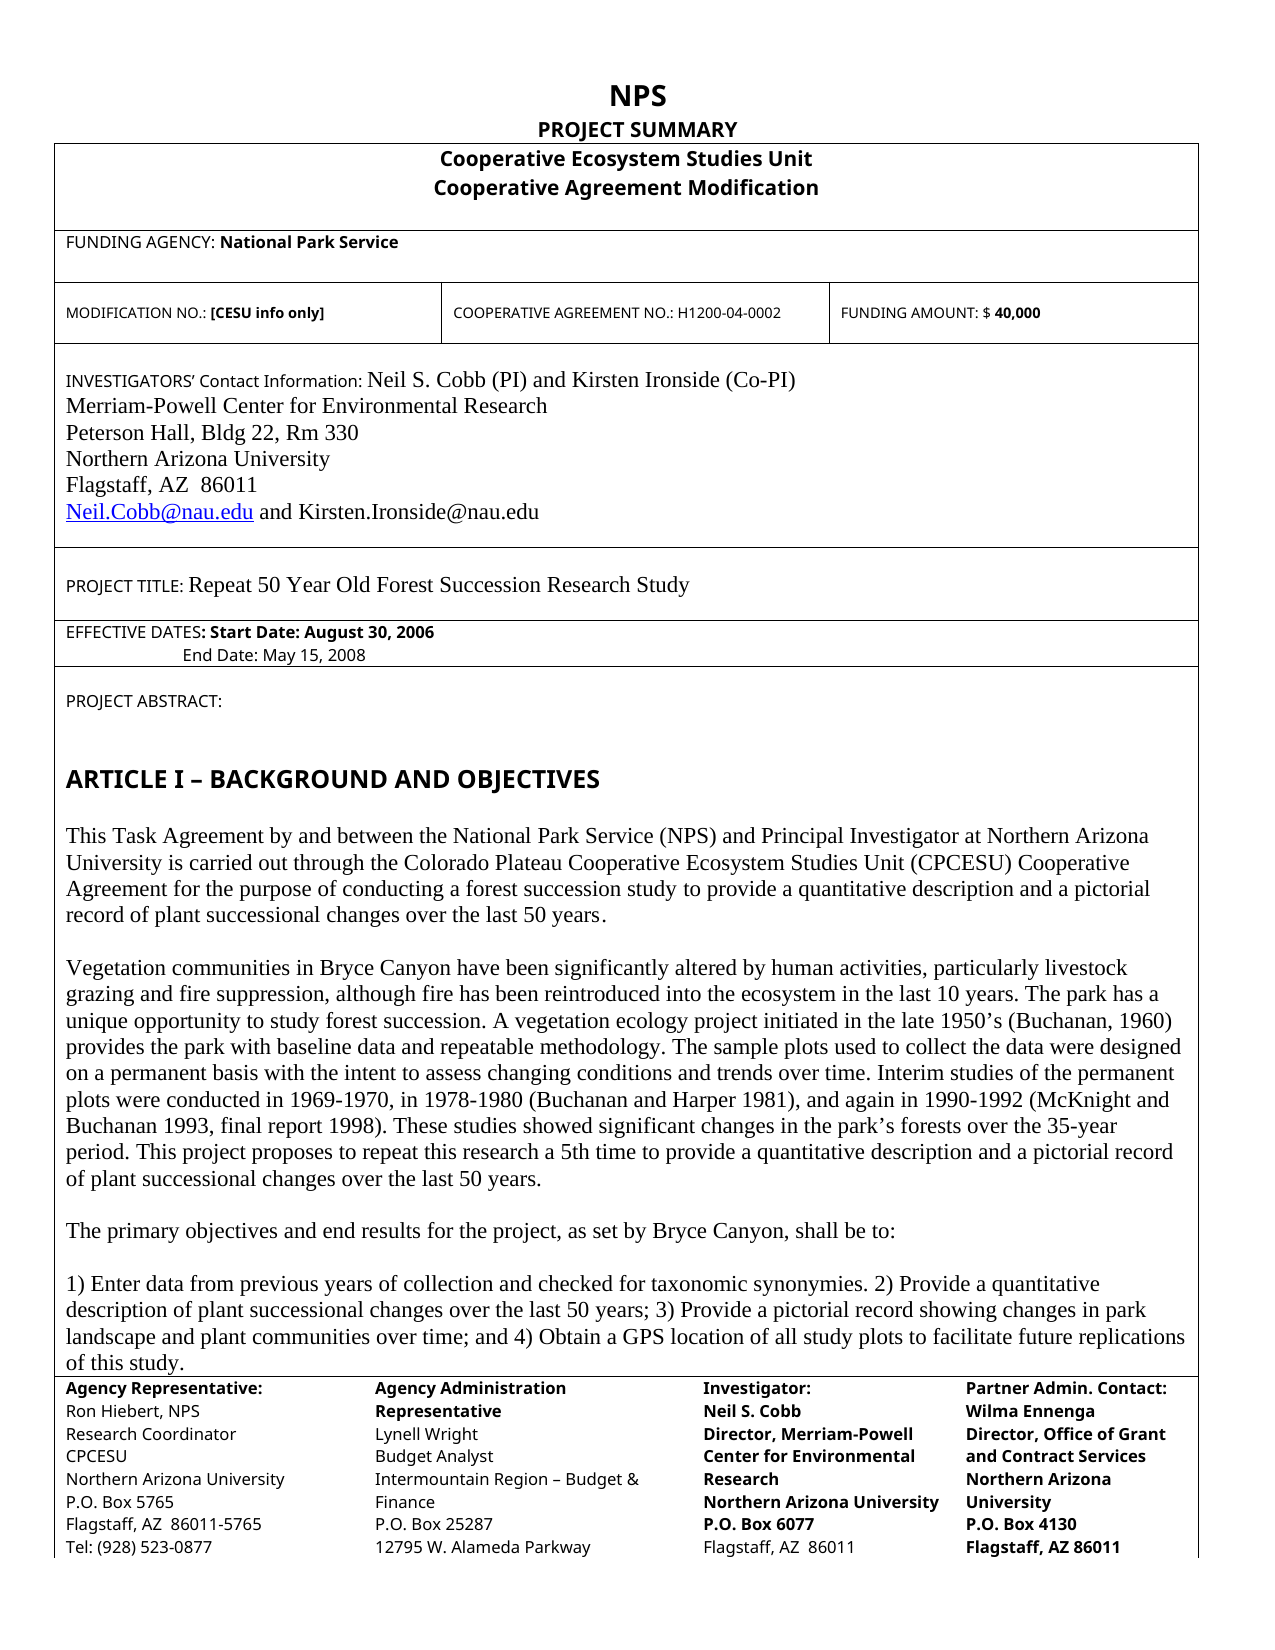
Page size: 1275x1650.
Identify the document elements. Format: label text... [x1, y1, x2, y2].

table_cell PROJECT TITLE: Repeat 50 Year Old Forest Succession Research Study [55, 548, 1198, 620]
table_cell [55, 1377, 364, 1558]
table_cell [954, 1377, 1198, 1558]
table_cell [692, 1377, 954, 1558]
table_cell FUNDING AMOUNT: $ 40,000 [830, 283, 1198, 342]
table_cell EFFECTIVE DATES: Start Date: August 30, 2006 End Date: May 15, 2008 [55, 621, 1198, 666]
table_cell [364, 1377, 692, 1558]
subtitle NPS [45, 75, 1230, 115]
text PROJECT SUMMARY [45, 115, 1230, 143]
table_cell PROJECT ABSTRACT: ARTICLE I – BACKGROUND AND OBJECTIVES This Task Agreement by and between the National Park Service (NPS) and Principal Investigator at Northern Arizona University is carried out through the Colorado Plateau Cooperative Ecosystem Studies Unit (CPCESU) Cooperative Agreement for the purpose of conducting a forest succession study to provide a quantitative description and a pictorial record of plant successional changes over the last 50 years. Vegetation communities in Bryce Canyon have been significantly altered by human activities, particularly livestock grazing and fire suppression, although fire has been reintroduced into the ecosystem in the last 10 years. The park has a unique opportunity to study forest succession. A vegetation ecology project initiated in the late 1950’s (Buchanan, 1960) provides the park with baseline data and repeatable methodology. The sample plots used to collect the data were designed on a permanent basis with the intent to assess changing conditions and trends over time. Interim studies of the permanent plots were conducted in 1969-1970, in 1978-1980 (Buchanan and Harper 1981), and again in 1990-1992 (McKnight and Buchanan 1993, final report 1998). These studies showed significant changes in the park’s forests over the 35-year period. This project proposes to repeat this research a 5th time to provide a quantitative description and a pictorial record of plant successional changes over the last 50 years. The primary objectives and end results for the project, as set by Bryce Canyon, shall be to: 1) Enter data from previous years of collection and checked for taxonomic synonymies. 2) Provide a quantitative description of plant successional changes over the last 50 years; 3) Provide a pictorial record showing changes in park landscape and plant communities over time; and 4) Obtain a GPS location of all study plots to facilitate future replications of this study. [55, 667, 1198, 1376]
table_cell MODIFICATION NO.: [CESU info only] [55, 283, 441, 342]
table_cell INVESTIGATORS’ Contact Information: Neil S. Cobb (PI) and Kirsten Ironside (Co-PI) Merriam-Powell Center for Environmental Research Peterson Hall, Bldg 22, Rm 330 Northern Arizona University Flagstaff, AZ 86011 Neil.Cobb@nau.edu and Kirsten.Ironside@nau.edu [55, 344, 1198, 547]
table_cell FUNDING AGENCY: National Park Service [55, 231, 1198, 282]
table_header Cooperative Ecosystem Studies Unit Cooperative Agreement Modification [55, 144, 1198, 229]
table_cell COOPERATIVE AGREEMENT NO.: H1200-04-0002 [442, 283, 829, 342]
